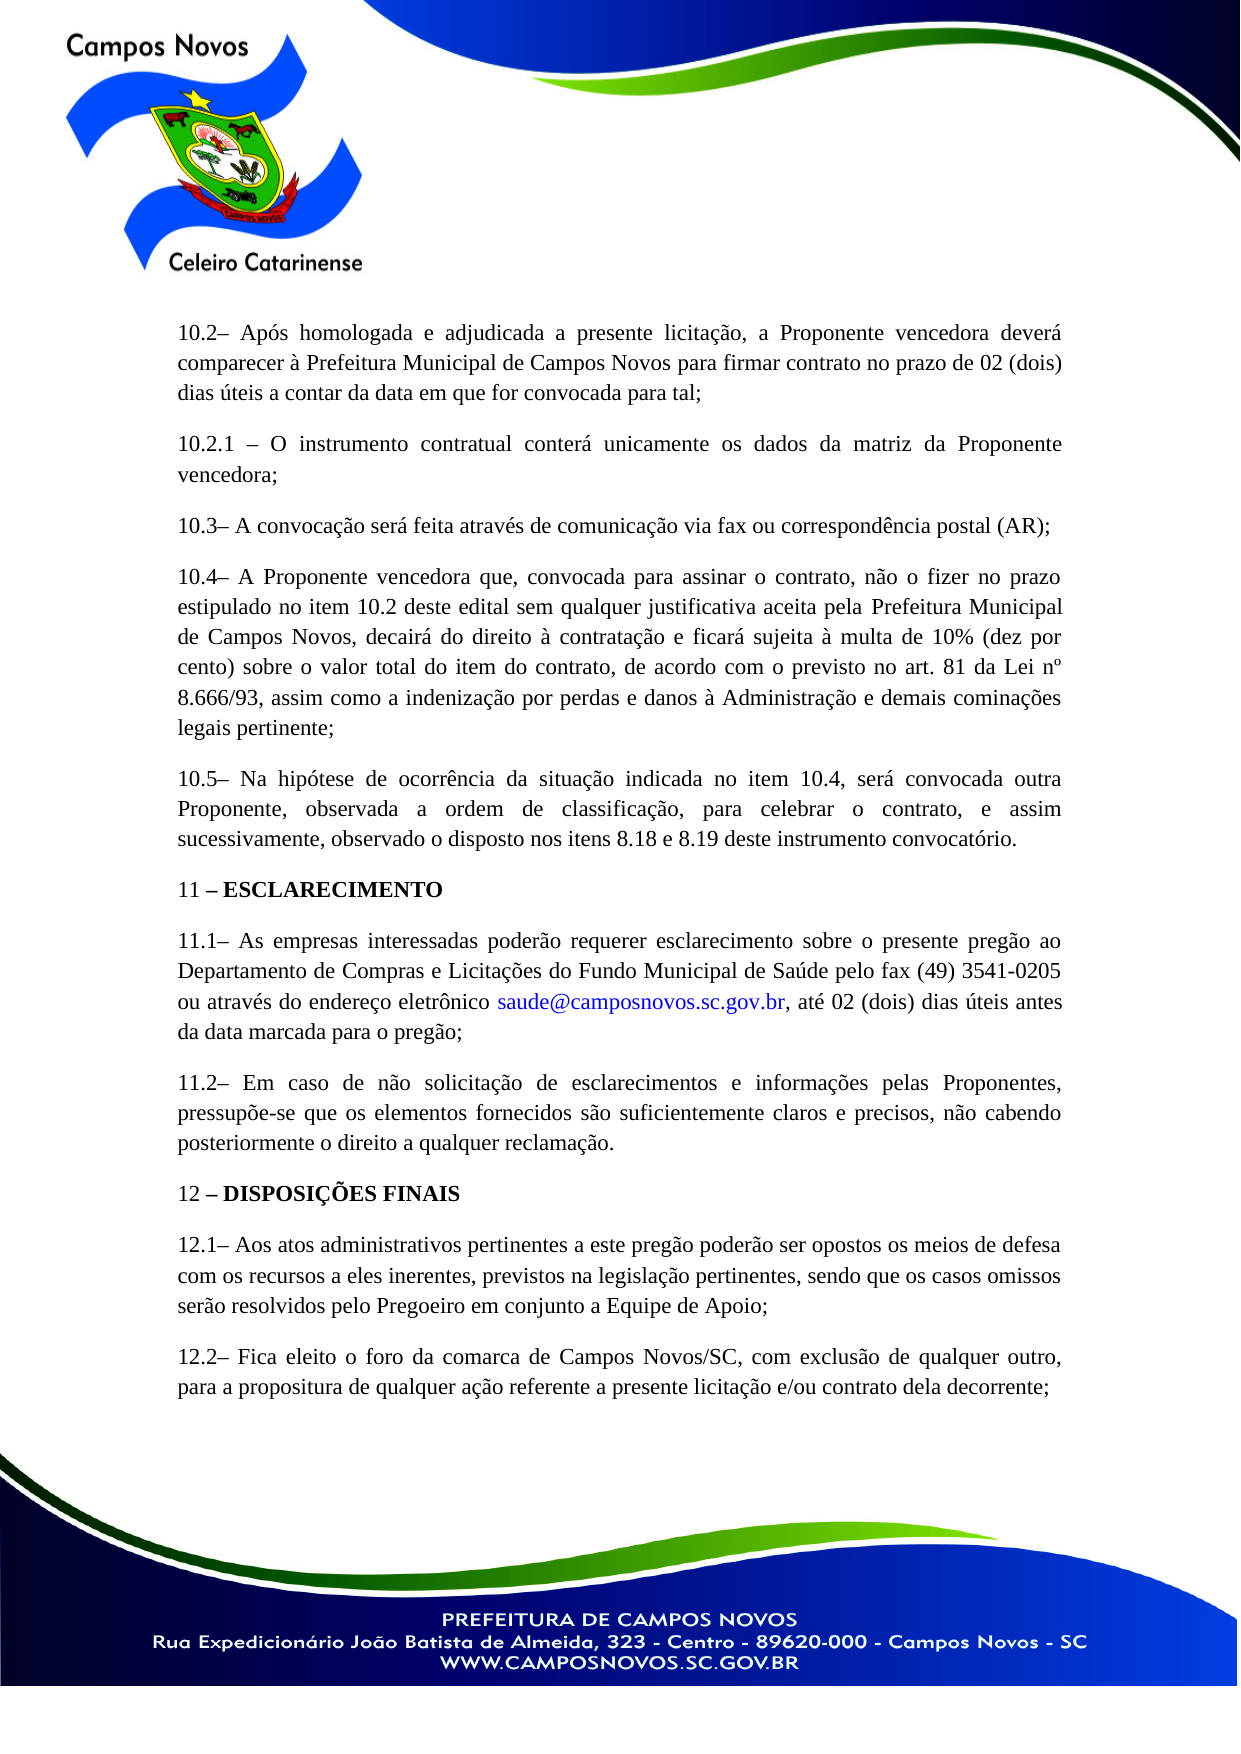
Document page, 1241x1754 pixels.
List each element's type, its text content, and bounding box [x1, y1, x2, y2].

text 11.1– As empresas interessadas poderão requerer esclarecimento sobre o presente pregão ao Departamento de Compras e Licitações do Fundo Municipal de Saúde pelo fax (49) 3541-0205 ou através do endereço eletrônico saude@camposnovos.sc.gov.br, até 02 (dois) dias úteis antes da data marcada para o pregão; [177, 927, 1063, 1044]
text 12.1– Aos atos administrativos pertinentes a este pregão poderão ser opostos os meios de defesa com os recursos a eles inerentes, previstos na legislação pertinentes, sendo que os casos omissos serão resolvidos pelo Pregoeiro em conjunto a Equipe de Apoio; [177, 1231, 1063, 1318]
text 10.4– A Proponente vencedora que, convocada para assinar o contrato, não o fizer no prazo estipulado no item 10.2 deste edital sem qualquer justificativa aceita pela Prefeitura Municipal de Campos Novos, decairá do direito à contratação e ficará sujeita à multa de 10% (dez por cento) sobre o valor total do item do contrato, de acordo com o previsto no art. 81 da Lei nº 8.666/93, assim como a indenização por perdas e danos à Administração e demais cominações legais pertinente; [177, 563, 1063, 740]
text 11.2– Em caso de não solicitação de esclarecimentos e informações pelas Proponentes, pressupõe-se que os elementos fornecidos são suficientemente claros e precisos, não cabendo posteriormente o direito a qualquer reclamação. [177, 1069, 1063, 1156]
picture [0, 0, 1240, 316]
text 10.5– Na hipótese de ocorrência da situação indicada no item 10.4, será convocada outra Proponente, observada a ordem de classificação, para celebrar o contrato, e assim sucessivamente, observado o disposto nos itens 8.18 e 8.19 deste instrumento convocatório. [177, 765, 1063, 852]
text 10.3– A convocação será feita através de comunicação via fax ou correspondência postal (AR); [177, 512, 1063, 538]
text 12.2– Fica eleito o foro da comarca de Campos Novos/SC, com exclusão de qualquer outro, para a propositura de qualquer ação referente a presente licitação e/ou contrato dela decorrente; [177, 1343, 1063, 1399]
text 11 – ESCLARECIMENTO [177, 876, 1063, 903]
text 10.2– Após homologada e adjudicada a presente licitação, a Proponente vencedora deverá comparecer à Prefeitura Municipal de Campos Novos para firmar contrato no prazo de 02 (dois) dias úteis a contar da data em que for convocada para tal; [177, 266, 1063, 406]
text 10.2.1 – O instrumento contratual conterá unicamente os dados da matriz da Proponente vencedora; [177, 430, 1063, 487]
text 12 – DISPOSIÇÕES FINAIS [177, 1180, 1063, 1207]
picture [0, 1453, 1237, 1686]
